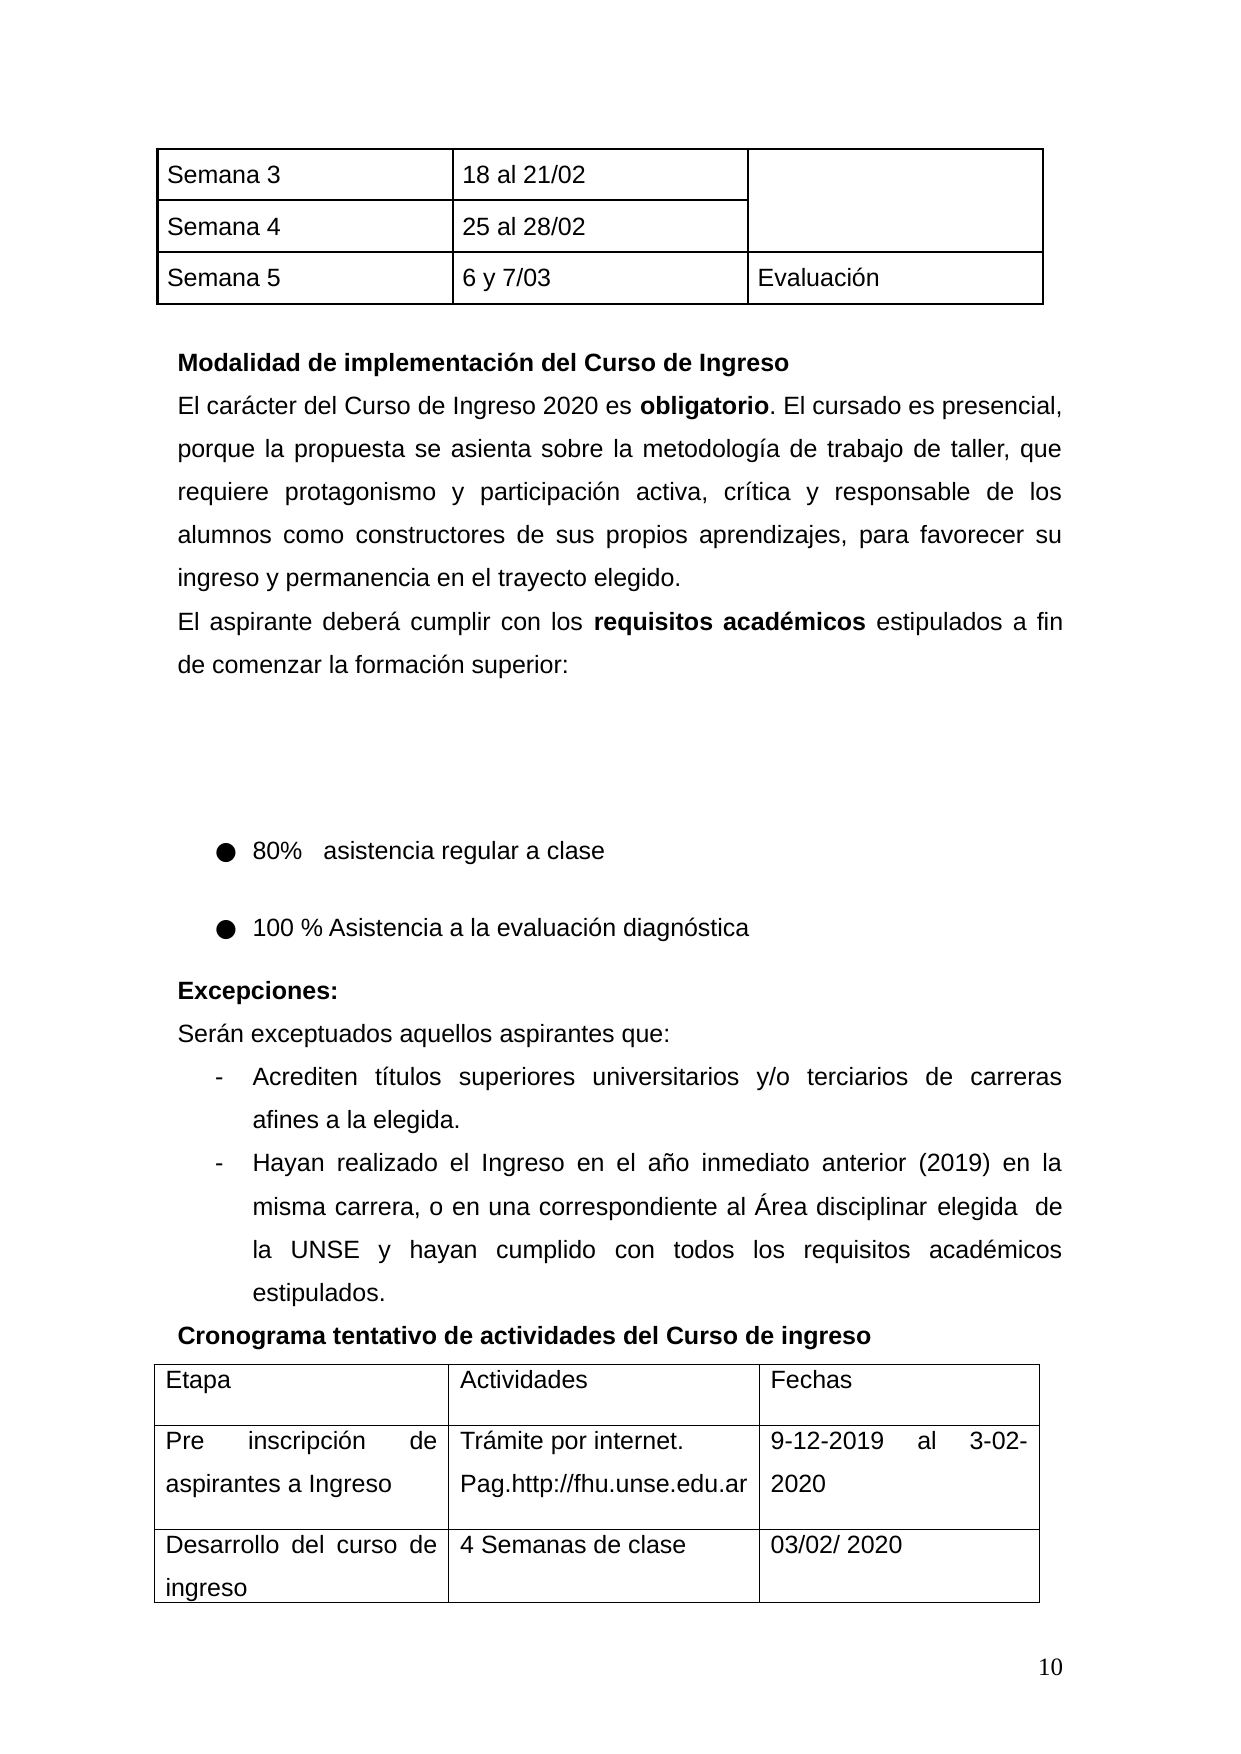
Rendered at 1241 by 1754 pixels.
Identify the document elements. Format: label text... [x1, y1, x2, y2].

table_header Fechas [760, 1365, 1039, 1425]
text Cronograma tentativo de actividades del Curso de ingreso [177, 1321, 1063, 1350]
text Excepciones: [177, 976, 1063, 1005]
list Acrediten títulos superiores universitarios y/o terciarios de carreras afines a la elegida. [215, 1062, 1063, 1134]
table_cell Evaluación [749, 253, 1042, 303]
table_cell 25 al 28/02 [454, 201, 747, 251]
text Modalidad de implementación del Curso de Ingreso [177, 348, 1063, 377]
table_cell Semana 4 [159, 201, 452, 251]
table_cell 6 y 7/03 [454, 253, 747, 303]
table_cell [760, 1530, 1039, 1602]
text El aspirante deberá cumplir con los requisitos académicos estipulados a fin de comenzar la formación superior: [177, 607, 1063, 678]
list Hayan realizado el Ingreso en el año inmediato anterior (2019) en la misma carrera, o en una correspondiente al Área disciplinar elegida de la UNSE y hayan cumplido con todos los requisitos académicos estipulados. [215, 1148, 1063, 1307]
table_header Actividades [449, 1365, 759, 1425]
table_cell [155, 1530, 448, 1602]
table_header Etapa [155, 1365, 448, 1425]
table_cell 18 al 21/02 [454, 150, 747, 199]
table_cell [449, 1530, 759, 1602]
table_cell Semana 5 [159, 253, 452, 303]
text Serán exceptuados aquellos aspirantes que: [177, 1019, 1063, 1048]
text El carácter del Curso de Ingreso 2020 es obligatorio. El cursado es presencial, porque la propuesta se asienta sobre la metodología de trabajo de taller, que requiere protagonismo y participación activa, crítica y responsable de los alumnos como constructores de sus propios aprendizajes, para favorecer su ingreso y permanencia en el trayecto elegido. [177, 391, 1063, 592]
table_cell Trámite por internet. Pag.http://fhu.unse.edu.ar [449, 1426, 759, 1529]
list 100 % Asistencia a la evaluación diagnóstica [215, 899, 1063, 950]
table_cell Semana 3 [159, 150, 452, 199]
list 80% asistencia regular a clase [215, 822, 1063, 873]
table_cell Pre inscripción de aspirantes a Ingreso [155, 1426, 448, 1529]
table_cell 9-12-2019 al 3-02-2020 [760, 1426, 1039, 1529]
